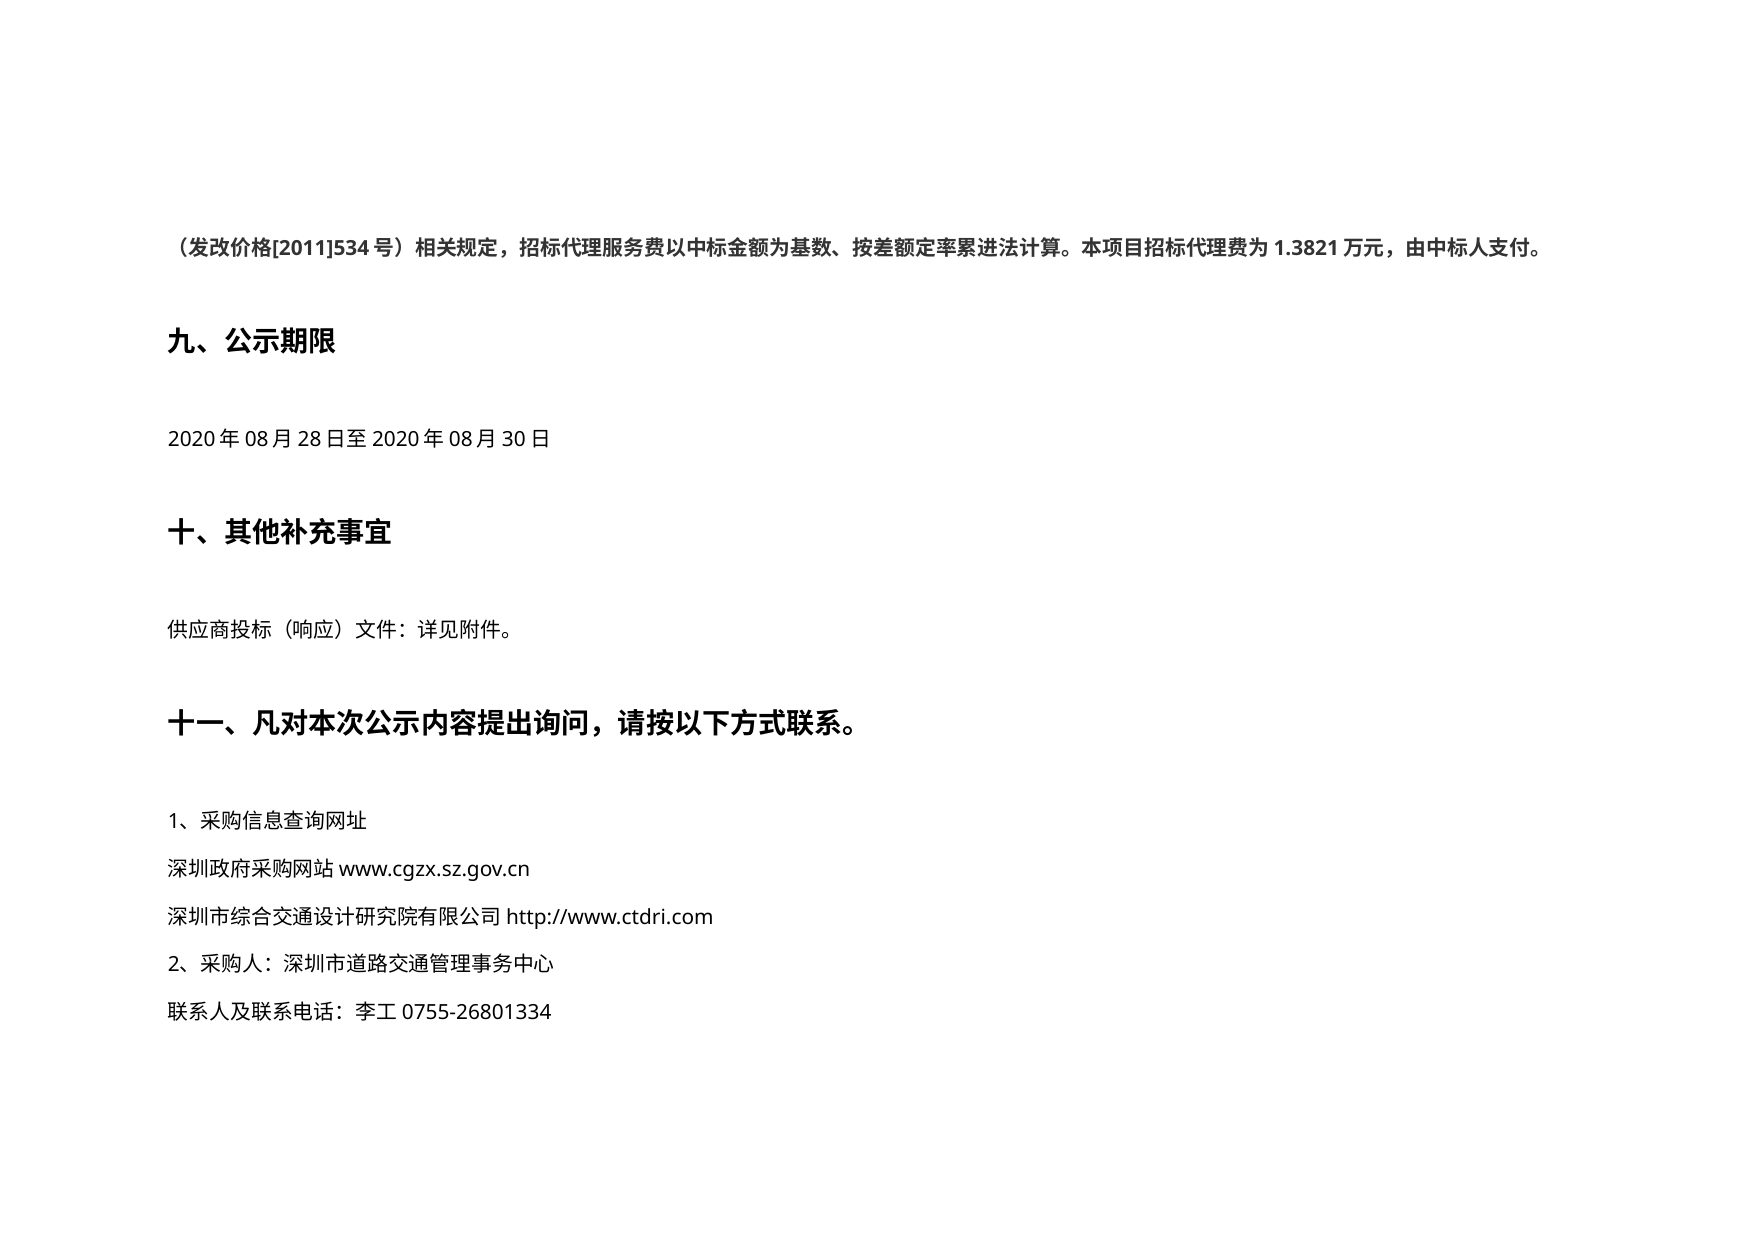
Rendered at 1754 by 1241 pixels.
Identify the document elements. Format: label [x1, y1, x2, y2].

table_cell [165, 198, 1589, 1042]
